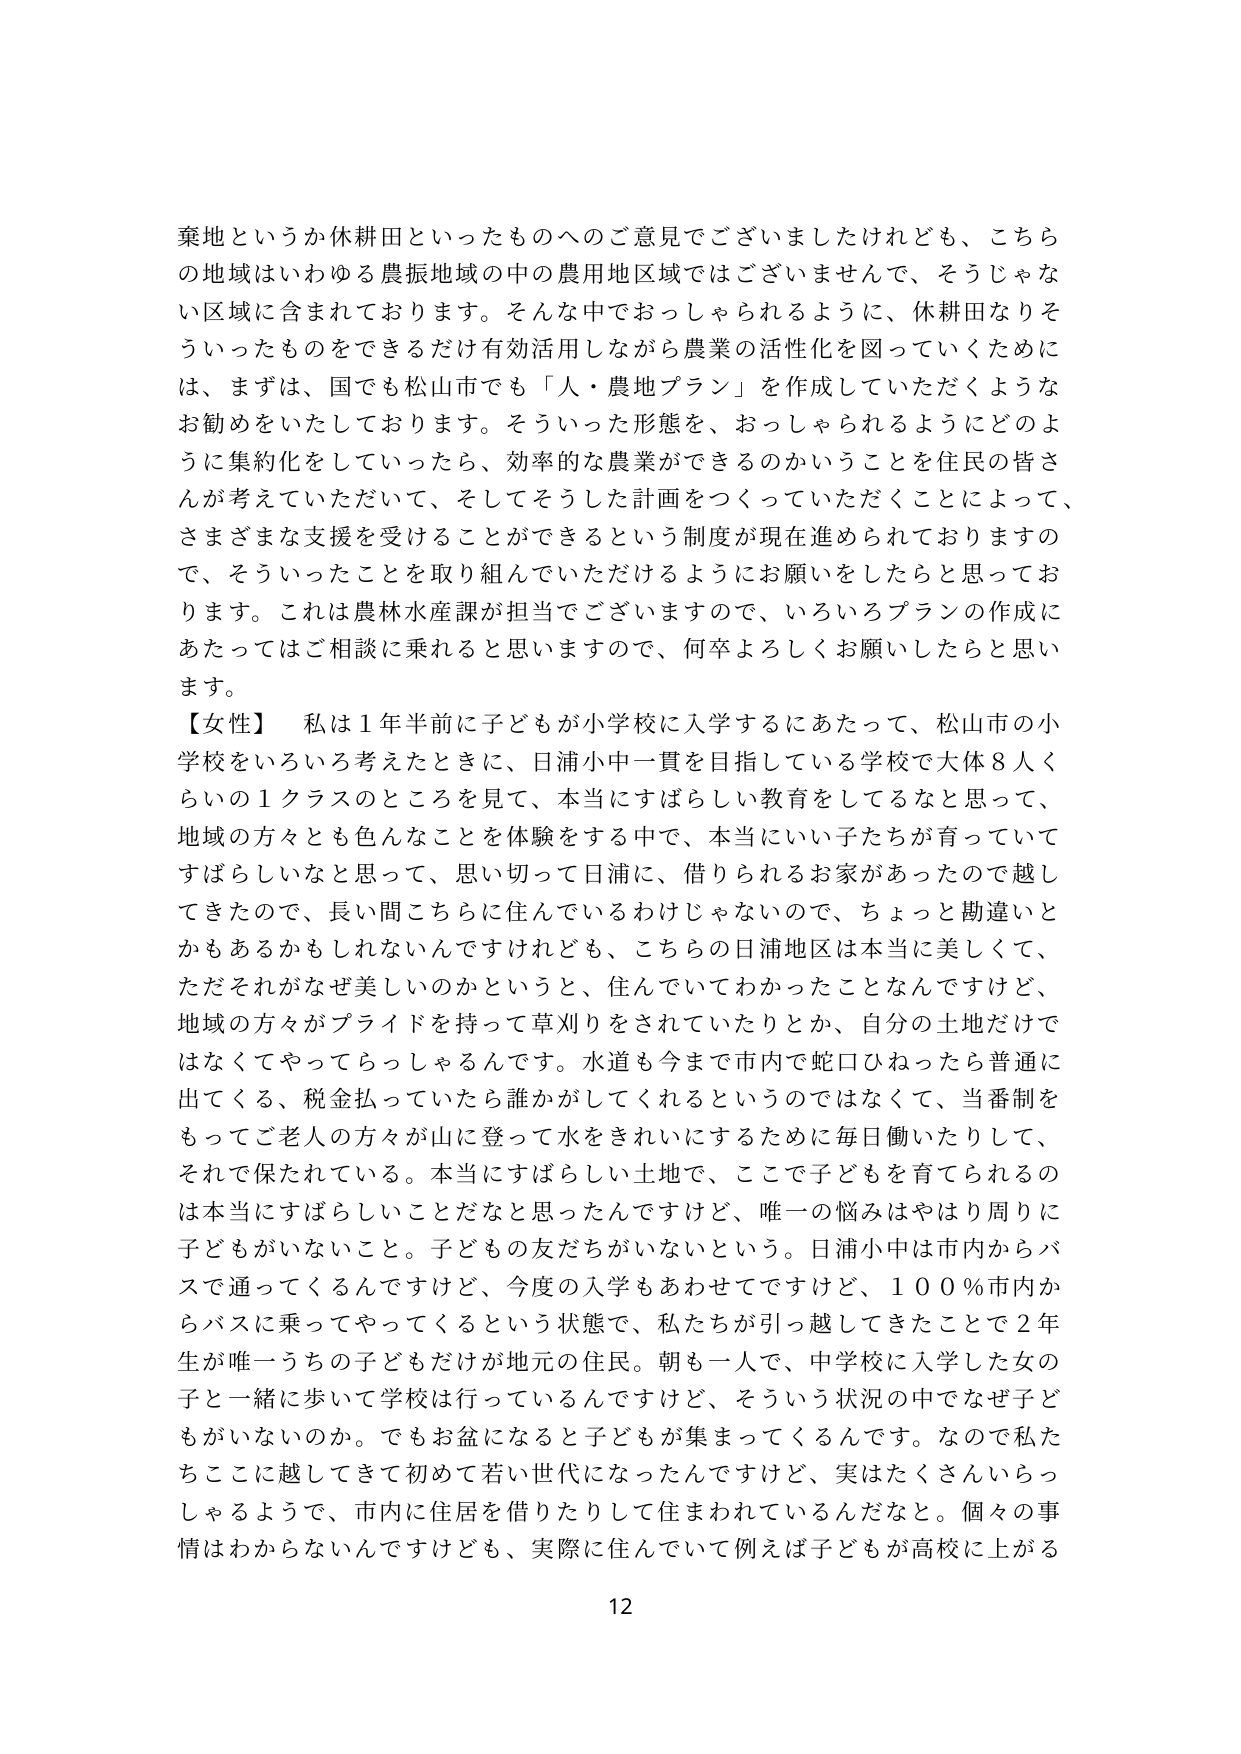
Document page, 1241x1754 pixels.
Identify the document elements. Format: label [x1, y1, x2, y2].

text [177, 217, 1063, 704]
text [177, 704, 1063, 1567]
